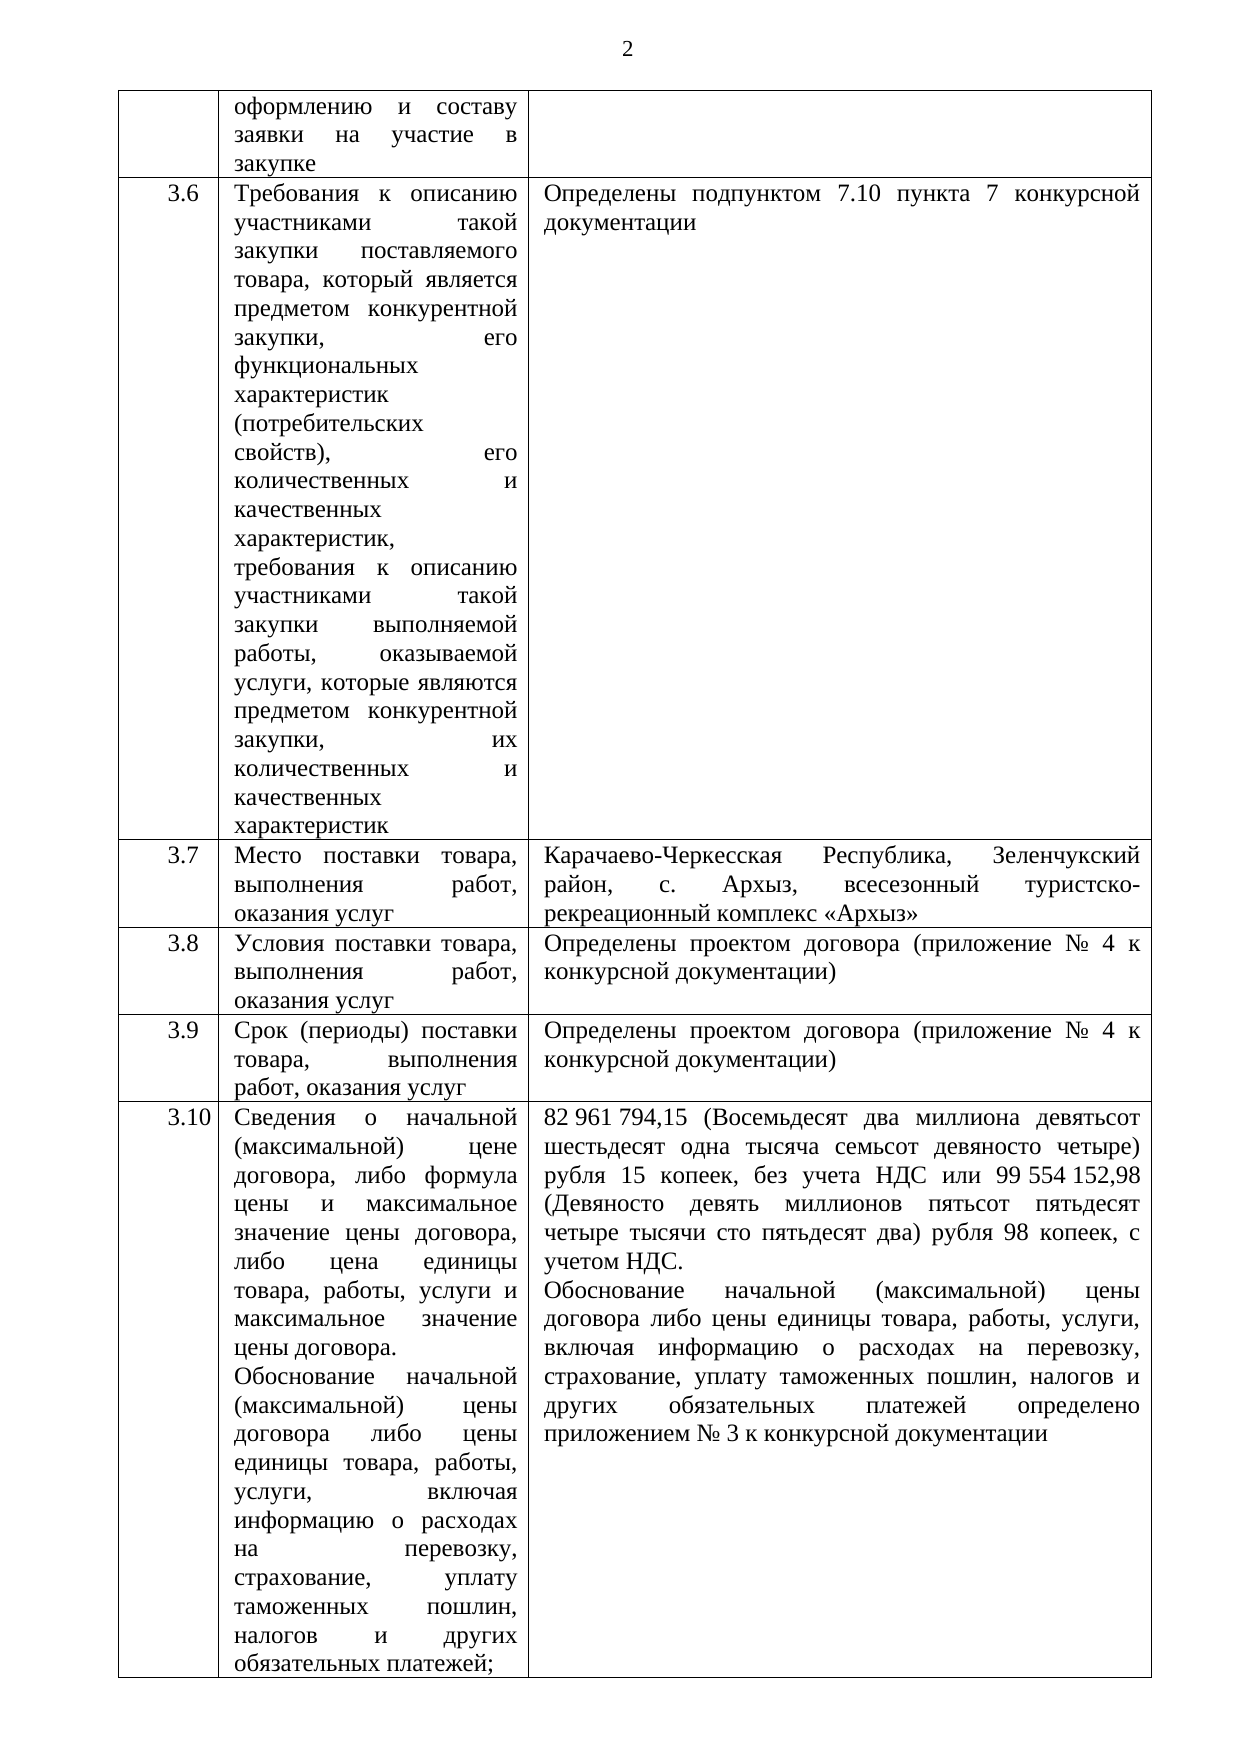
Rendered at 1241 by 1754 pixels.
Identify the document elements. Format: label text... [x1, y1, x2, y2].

table_cell Срок (периоды) поставки товара, выполнения работ, оказания услуг [219, 1015, 528, 1101]
table_cell Карачаево-Черкесская Республика, Зеленчукский район, с. Архыз, всесезонный туристско-рекреационный комплекс «Архыз» [529, 840, 1151, 927]
table_cell Определены проектом договора (приложение № 4 к конкурсной документации) [529, 1015, 1151, 1101]
table_cell Определены подпунктом 7.10 пункта 7 конкурсной документации [529, 178, 1151, 839]
table_cell [119, 178, 218, 839]
table_cell Условия поставки товара, выполнения работ, оказания услуг [219, 928, 528, 1014]
table_cell [119, 91, 218, 177]
table_cell [119, 928, 218, 1014]
table_cell Место поставки товара, выполнения работ, оказания услуг [219, 840, 528, 927]
table_cell Определены проектом договора (приложение № 4 к конкурсной документации) [529, 928, 1151, 1014]
table_cell [119, 1102, 218, 1677]
table_cell [119, 840, 218, 927]
table_cell Сведения о начальной (максимальной) цене договора, либо формула цены и максимальное значение цены договора, либо цена единицы товара, работы, услуги и максимальное значение цены договора. Обоснование начальной (максимальной) цены договора либо цены единицы товара, работы, услуги, включая информацию о расходах на перевозку, страхование, уплату таможенных пошлин, налогов и других обязательных платежей; [219, 1102, 528, 1677]
table_cell [119, 1015, 218, 1101]
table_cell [219, 91, 528, 177]
table_cell Требования к описанию участниками такой закупки поставляемого товара, который является предметом конкурентной закупки, его функциональных характеристик (потребительских свойств), его количественных и качественных характеристик, требования к описанию участниками такой закупки выполняемой работы, оказываемой услуги, которые являются предметом конкурентной закупки, их количественных и качественных характеристик [219, 178, 528, 839]
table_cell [529, 91, 1151, 177]
table_cell 82 961 794,15 (Восемьдесят два миллиона девятьсот шестьдесят одна тысяча семьсот девяносто четыре) рубля 15 копеек, без учета НДС или 99 554 152,98 (Девяносто девять миллионов пятьсот пятьдесят четыре тысячи сто пятьдесят два) рубля 98 копеек, с учетом НДС. Обоснование начальной (максимальной) цены договора либо цены единицы товара, работы, услуги, включая информацию о расходах на перевозку, страхование, уплату таможенных пошлин, налогов и других обязательных платежей определено приложением № 3 к конкурсной документации [529, 1102, 1151, 1677]
